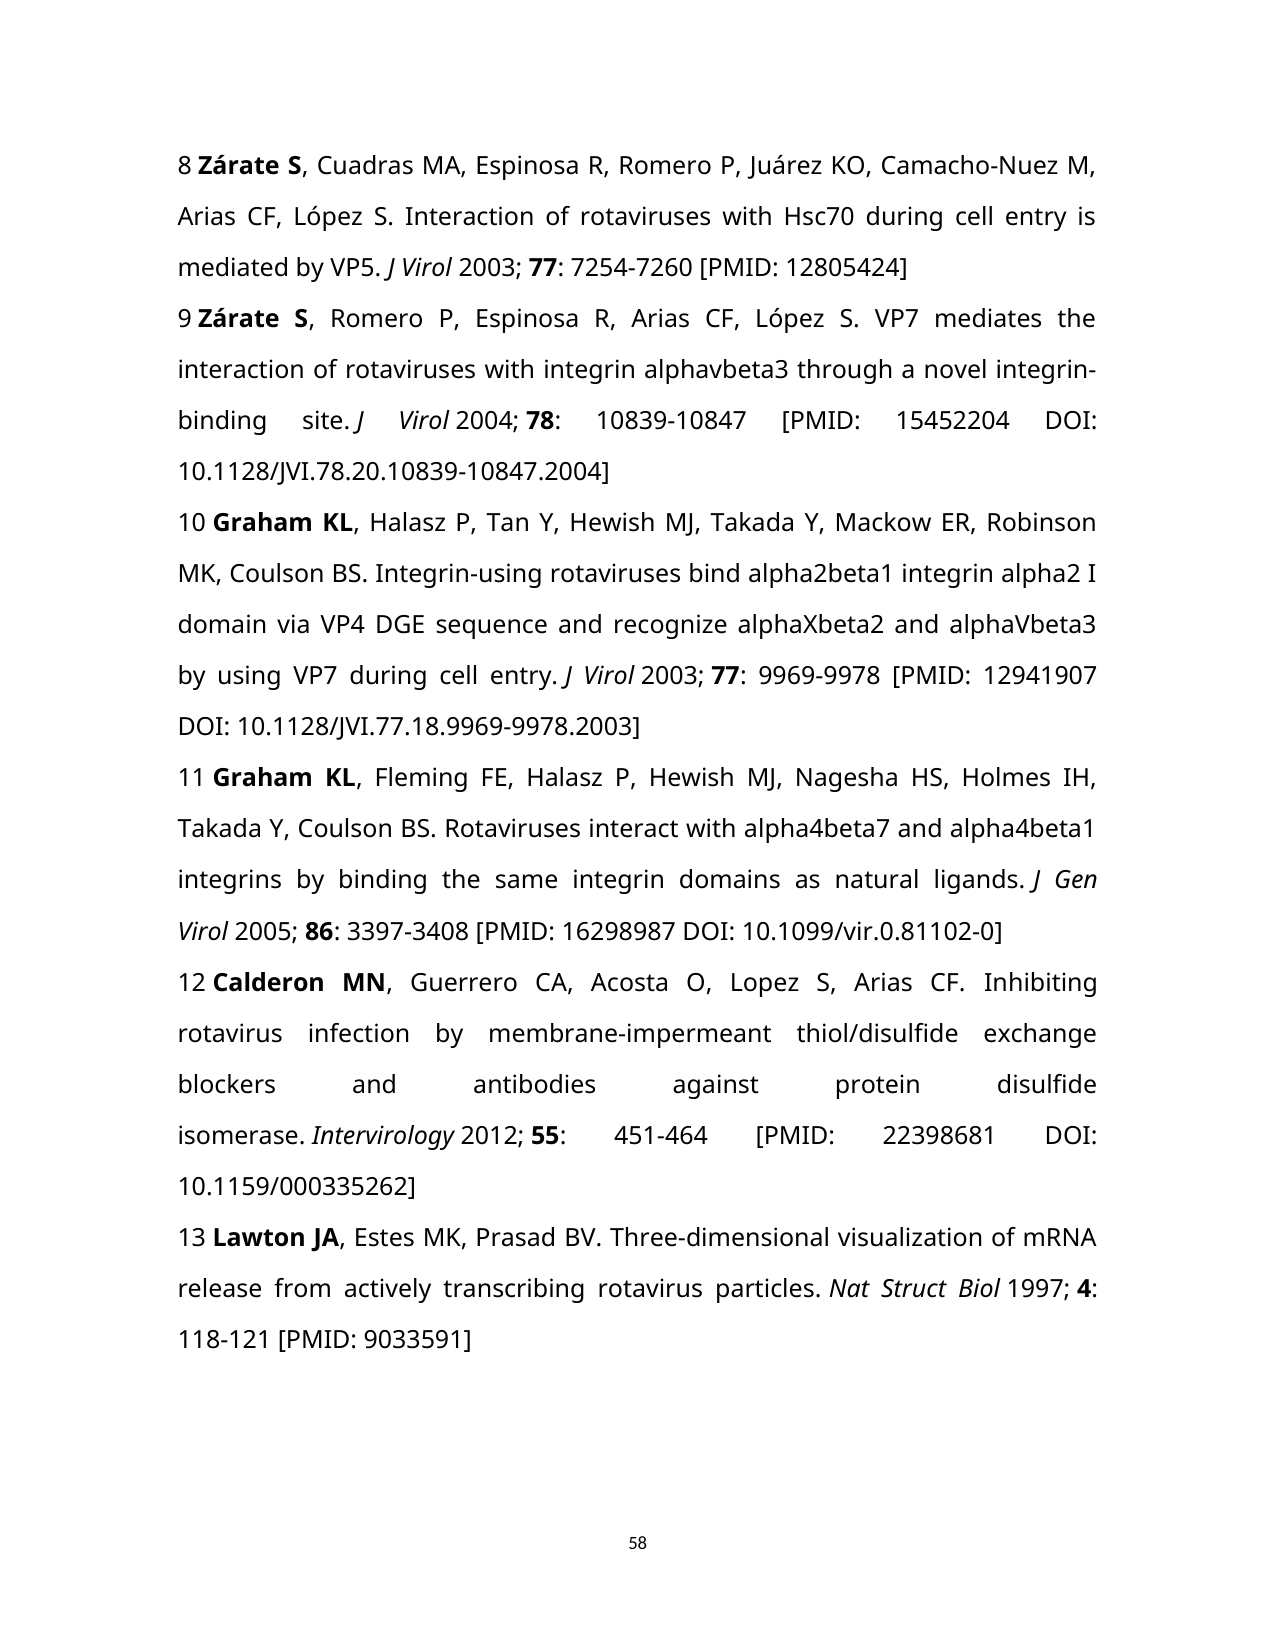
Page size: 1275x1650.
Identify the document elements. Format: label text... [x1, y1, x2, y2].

text 9 Zárate S, Romero P, Espinosa R, Arias CF, López S. VP7 mediates the interaction of rotaviruses with integrin alphavbeta3 through a novel integrin-binding site. J Virol 2004; 78: 10839-10847 [PMID: 15452204 DOI: 10.1128/JVI.78.20.10839-10847.2004] [177, 301, 1098, 488]
text 13 Lawton JA, Estes MK, Prasad BV. Three-dimensional visualization of mRNA release from actively transcribing rotavirus particles. Nat Struct Biol 1997; 4: 118-121 [PMID: 9033591] [177, 1219, 1098, 1356]
text 11 Graham KL, Fleming FE, Halasz P, Hewish MJ, Nagesha HS, Holmes IH, Takada Y, Coulson BS. Rotaviruses interact with alpha4beta7 and alpha4beta1 integrins by binding the same integrin domains as natural ligands. J Gen Virol 2005; 86: 3397-3408 [PMID: 16298987 DOI: 10.1099/vir.0.81102-0] [177, 760, 1098, 947]
text 12 Calderon MN, Guerrero CA, Acosta O, Lopez S, Arias CF. Inhibiting rotavirus infection by membrane-impermeant thiol/disulfide exchange blockers and antibodies against protein disulfide isomerase. Intervirology 2012; 55: 451-464 [PMID: 22398681 DOI: 10.1159/000335262] [177, 964, 1098, 1202]
text 10 Graham KL, Halasz P, Tan Y, Hewish MJ, Takada Y, Mackow ER, Robinson MK, Coulson BS. Integrin-using rotaviruses bind alpha2beta1 integrin alpha2 I domain via VP4 DGE sequence and recognize alphaXbeta2 and alphaVbeta3 by using VP7 during cell entry. J Virol 2003; 77: 9969-9978 [PMID: 12941907 DOI: 10.1128/JVI.77.18.9969-9978.2003] [177, 505, 1098, 743]
text 8 Zárate S, Cuadras MA, Espinosa R, Romero P, Juárez KO, Camacho-Nuez M, Arias CF, López S. Interaction of rotaviruses with Hsc70 during cell entry is mediated by VP5. J Virol 2003; 77: 7254-7260 [PMID: 12805424] [177, 148, 1098, 284]
